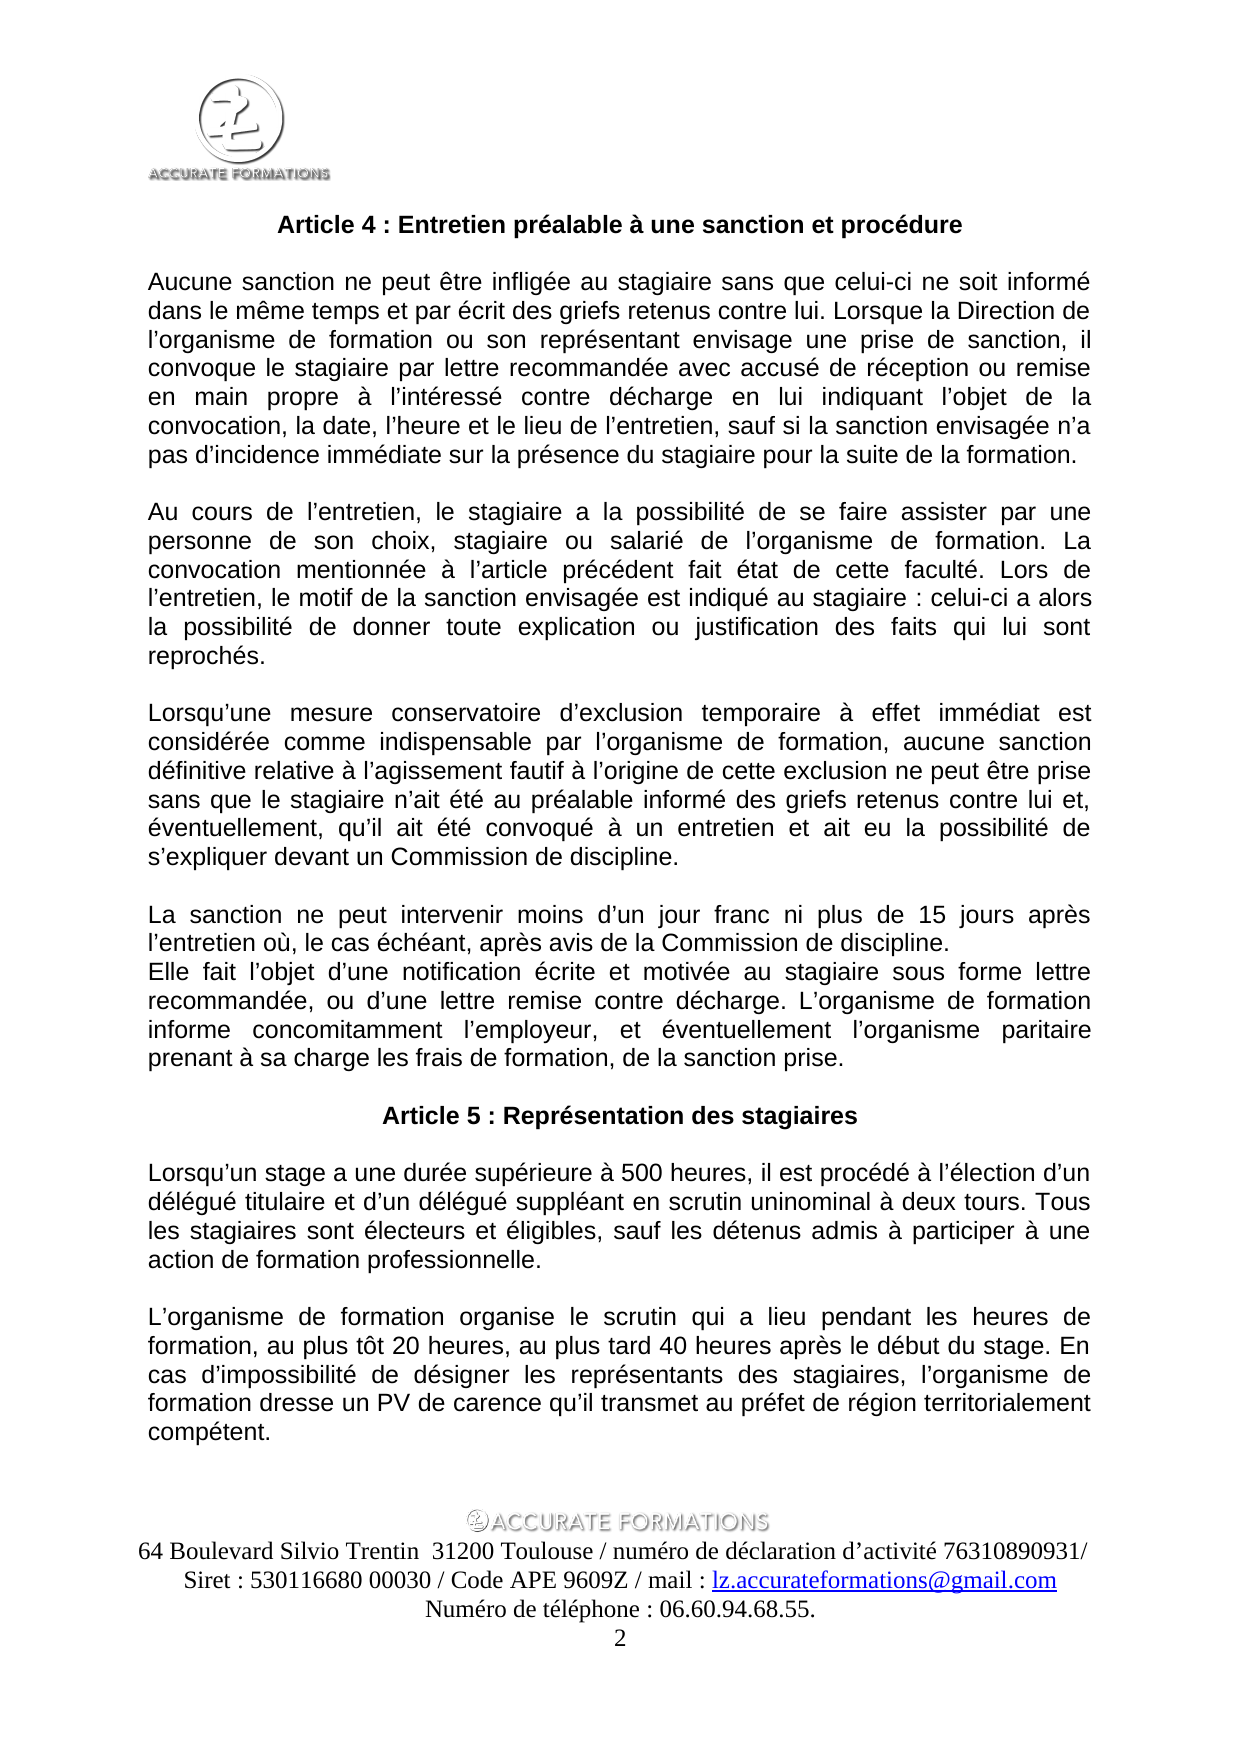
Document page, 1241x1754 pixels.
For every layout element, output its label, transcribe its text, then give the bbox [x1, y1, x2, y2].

text Lorsqu’une mesure conservatoire d’exclusion temporaire à effet immédiat est considérée comme indispensable par l’organisme de formation, aucune sanction définitive relative à l’agissement fautif à l’origine de cette exclusion ne peut être prise sans que le stagiaire n’ait été au préalable informé des griefs retenus contre lui et, éventuellement, qu’il ait été convoqué à un entretien et ait eu la possibilité de s’expliquer devant un Commission de discipline. [148, 698, 1093, 871]
text Elle fait l’objet d’une notification écrite et motivée au stagiaire sous forme lettre recommandée, ou d’une lettre remise contre décharge. L’organisme de formation informe concomitamment l’employeur, et éventuellement l’organisme paritaire prenant à sa charge les frais de formation, de la sanction prise. [148, 957, 1093, 1072]
text Article 4 : Entretien préalable à une sanction et procédure [148, 210, 1093, 238]
text Lorsqu’un stage a une durée supérieure à 500 heures, il est procédé à l’élection d’un délégué titulaire et d’un délégué suppléant en scrutin uninominal à deux tours. Tous les stagiaires sont électeurs et éligibles, sauf les détenus admis à participer à une action de formation professionnelle. [148, 1158, 1093, 1273]
text Au cours de l’entretien, le stagiaire a la possibilité de se faire assister par une personne de son choix, stagiaire ou salarié de l’organisme de formation. La convocation mentionnée à l’article précédent fait état de cette faculté. Lors de l’entretien, le motif de la sanction envisagée est indiqué au stagiaire : celui-ci a alors la possibilité de donner toute explication ou justification des faits qui lui sont reprochés. [148, 497, 1093, 670]
text Aucune sanction ne peut être infligée au stagiaire sans que celui-ci ne soit informé dans le même temps et par écrit des griefs retenus contre lui. Lorsque la Direction de l’organisme de formation ou son représentant envisage une prise de sanction, il convoque le stagiaire par lettre recommandée avec accusé de réception ou remise en main propre à l’intéressé contre décharge en lui indiquant l’objet de la convocation, la date, l’heure et le lieu de l’entretien, sauf si la sanction envisagée n’a pas d’incidence immédiate sur la présence du stagiaire pour la suite de la formation. [148, 267, 1093, 468]
text La sanction ne peut intervenir moins d’un jour franc ni plus de 15 jours après l’entretien où, le cas échéant, après avis de de discipline. [148, 900, 1093, 957]
text Article 5 : Représentation des stagiaires [148, 1101, 1093, 1130]
text L’organisme de formation organise le scrutin qui a lieu pendant les heures de formation, au plus tôt 20 heures, au plus tard 40 heures après le début du stage. En cas d’impossibilité de désigner les représentants des stagiaires, l’organisme de formation dresse un PV de carence qu’il transmet au préfet de région territorialement compétent. [148, 1302, 1093, 1446]
